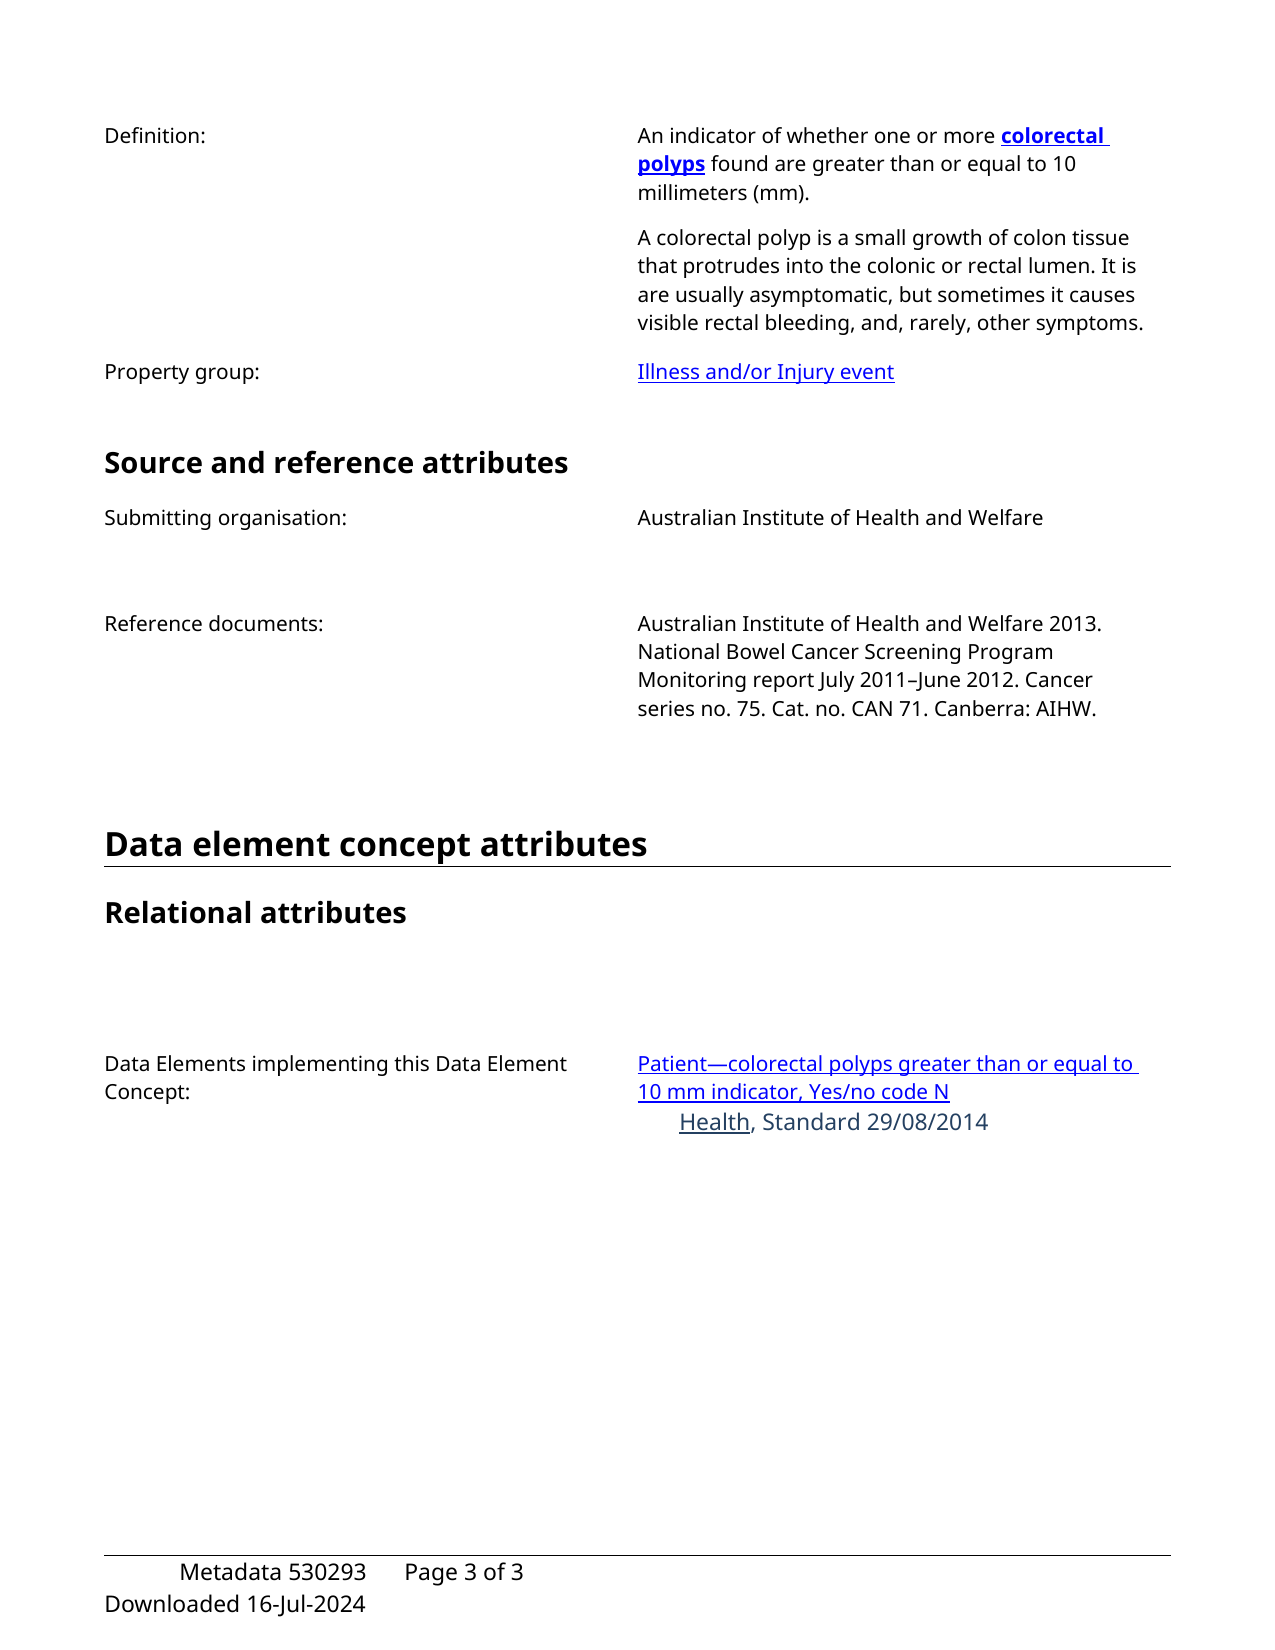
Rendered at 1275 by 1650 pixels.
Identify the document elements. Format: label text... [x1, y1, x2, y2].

table_cell Property group: [93, 347, 626, 396]
table_cell Reference documents: [93, 598, 626, 733]
table_cell Source and reference attributes [93, 396, 1159, 492]
table_cell Submitting organisation: [93, 492, 626, 598]
table_cell An indicator of whether one or more colorectal polyps found are greater than or equal to 10 millimeters (mm). A colorectal polyp is a small growth of colon tissue that protrudes into the colonic or rectal lumen. It is are usually asymptomatic, but sometimes it causes visible rectal bleeding, and, rarely, other symptoms. [626, 110, 1159, 347]
subtitle Data element concept attributes [104, 820, 1171, 866]
subtitle Relational attributes [104, 892, 1171, 932]
table_cell Illness and/or Injury event [626, 347, 1159, 396]
table_cell Australian Institute of Health and Welfare [626, 492, 1159, 598]
table_header Data Elements implementing this Data Element Concept: [93, 1038, 626, 1204]
table_cell Definition: [93, 110, 626, 347]
table_cell Australian Institute of Health and Welfare 2013. National Bowel Cancer Screening Program Monitoring report July 2011–June 2012. Cancer series no. 75. Cat. no. CAN 71. Canberra: AIHW. [626, 598, 1159, 733]
table_header Patient—colorectal polyps greater than or equal to 10 mm indicator, Yes/no code N Health, Standard 29/08/2014 [626, 1038, 1159, 1204]
